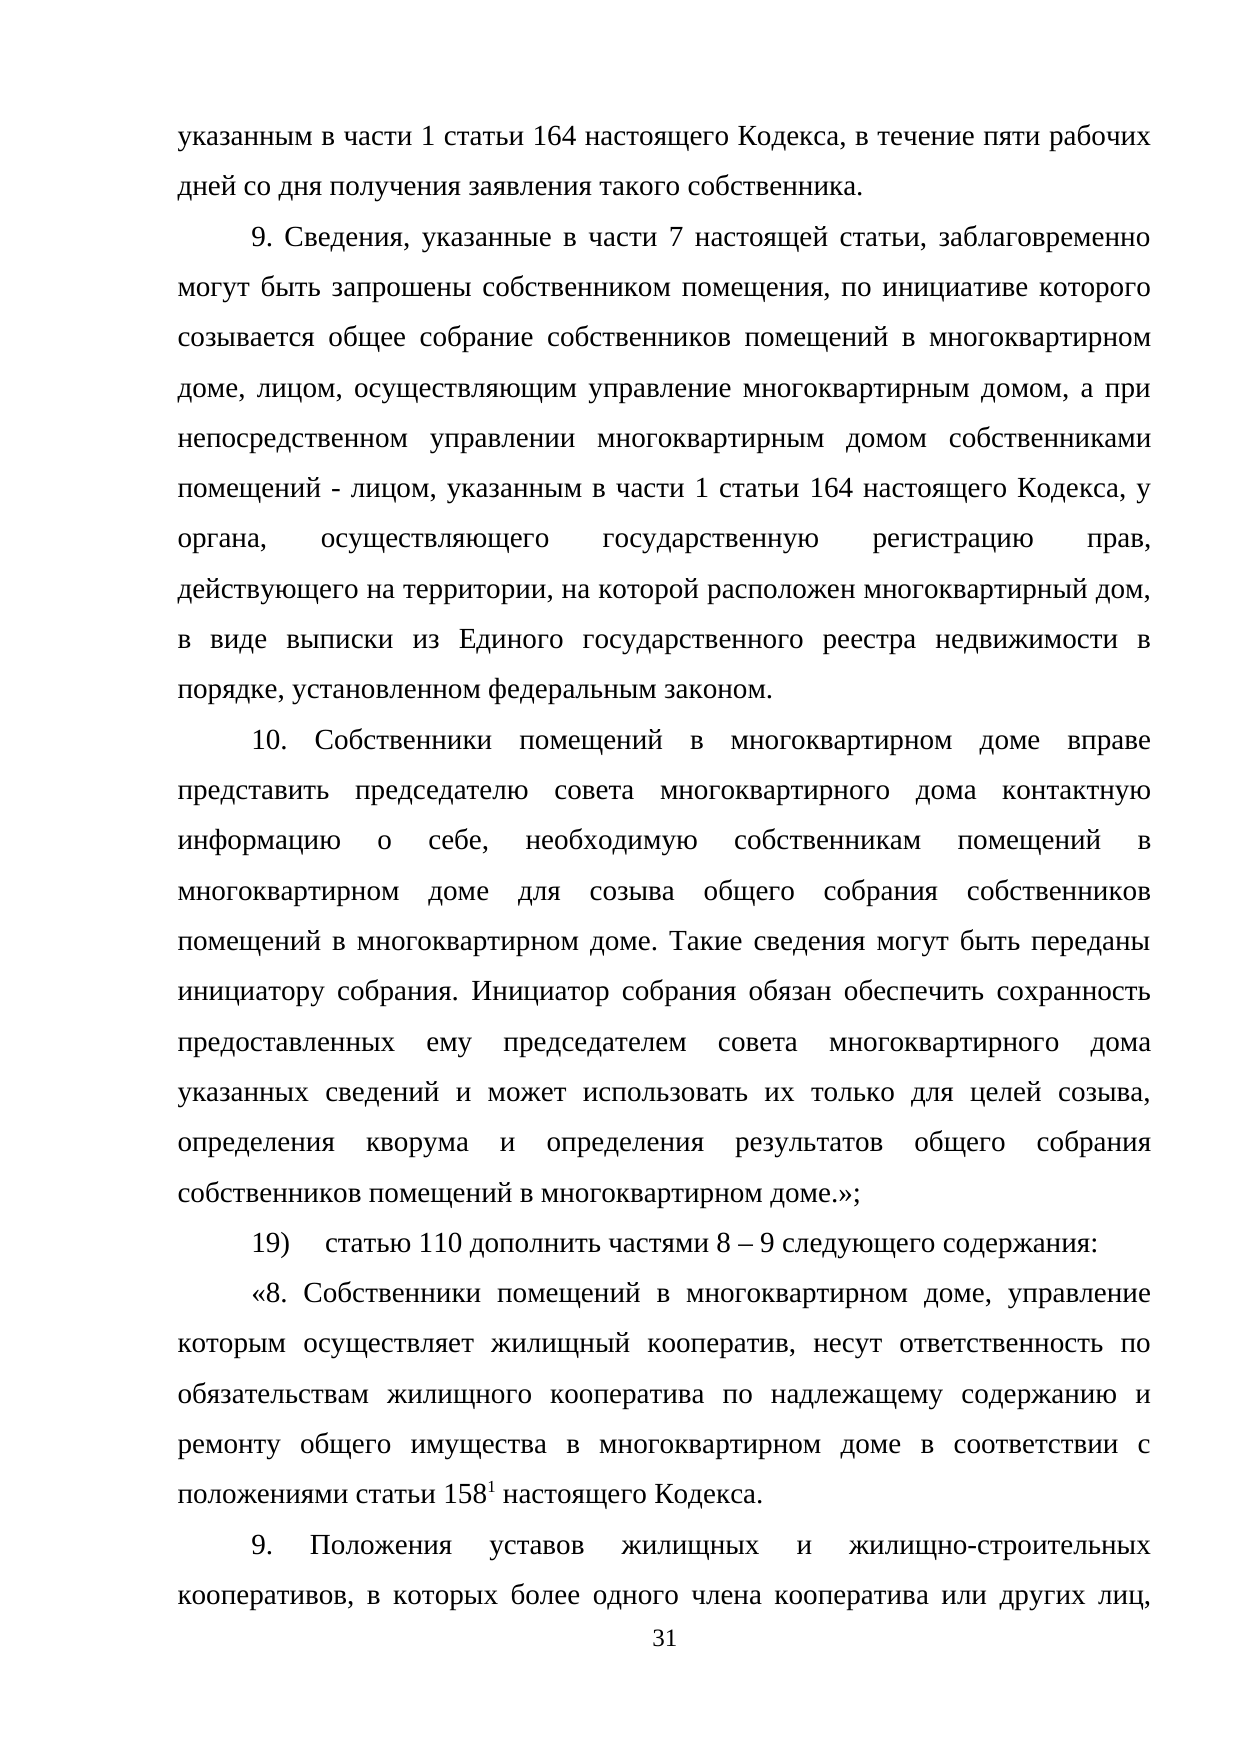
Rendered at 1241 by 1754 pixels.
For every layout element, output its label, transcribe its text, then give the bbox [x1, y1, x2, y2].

text 9. Сведения, указанные в части 7 настоящей статьи, заблаговременно могут быть запрошены собственником помещения, по инициативе которого созывается общее собрание собственников помещений в многоквартирном доме, лицом, осуществляющим управление многоквартирным домом, а при непосредственном управлении многоквартирным домом собственниками помещений - лицом, указанным в части 1 статьи 164 настоящего Кодекса, у органа, осуществляющего государственную регистрацию прав, действующего на территории, на которой расположен многоквартирный дом, в виде выписки из Единого государственного реестра недвижимости в порядке, установленном федеральным законом. [177, 219, 1152, 705]
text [177, 118, 1152, 202]
text «8. Собственники помещений в многоквартирном доме, управление которым осуществляет жилищный кооператив, несут ответственность по обязательствам жилищного кооператива по надлежащему содержанию и ремонту общего имущества в многоквартирном доме в соответствии с положениями статьи 1581 настоящего Кодекса. [177, 1275, 1152, 1510]
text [177, 1527, 1152, 1611]
list статью 110 дополнить частями 8 – 9 следующего содержания: [177, 1225, 1152, 1258]
text 10. Собственники помещений в многоквартирном доме вправе представить председателю совета многоквартирного дома контактную информацию о себе, необходимую собственникам помещений в многоквартирном доме для созыва общего собрания собственников помещений в многоквартирном доме. Такие сведения могут быть переданы инициатору собрания. Инициатор собрания обязан обеспечить сохранность предоставленных ему председателем совета многоквартирного дома указанных сведений и может использовать их только для целей созыва, определения кворума и определения результатов общего собрания собственников помещений в многоквартирном доме.»; [177, 722, 1152, 1208]
